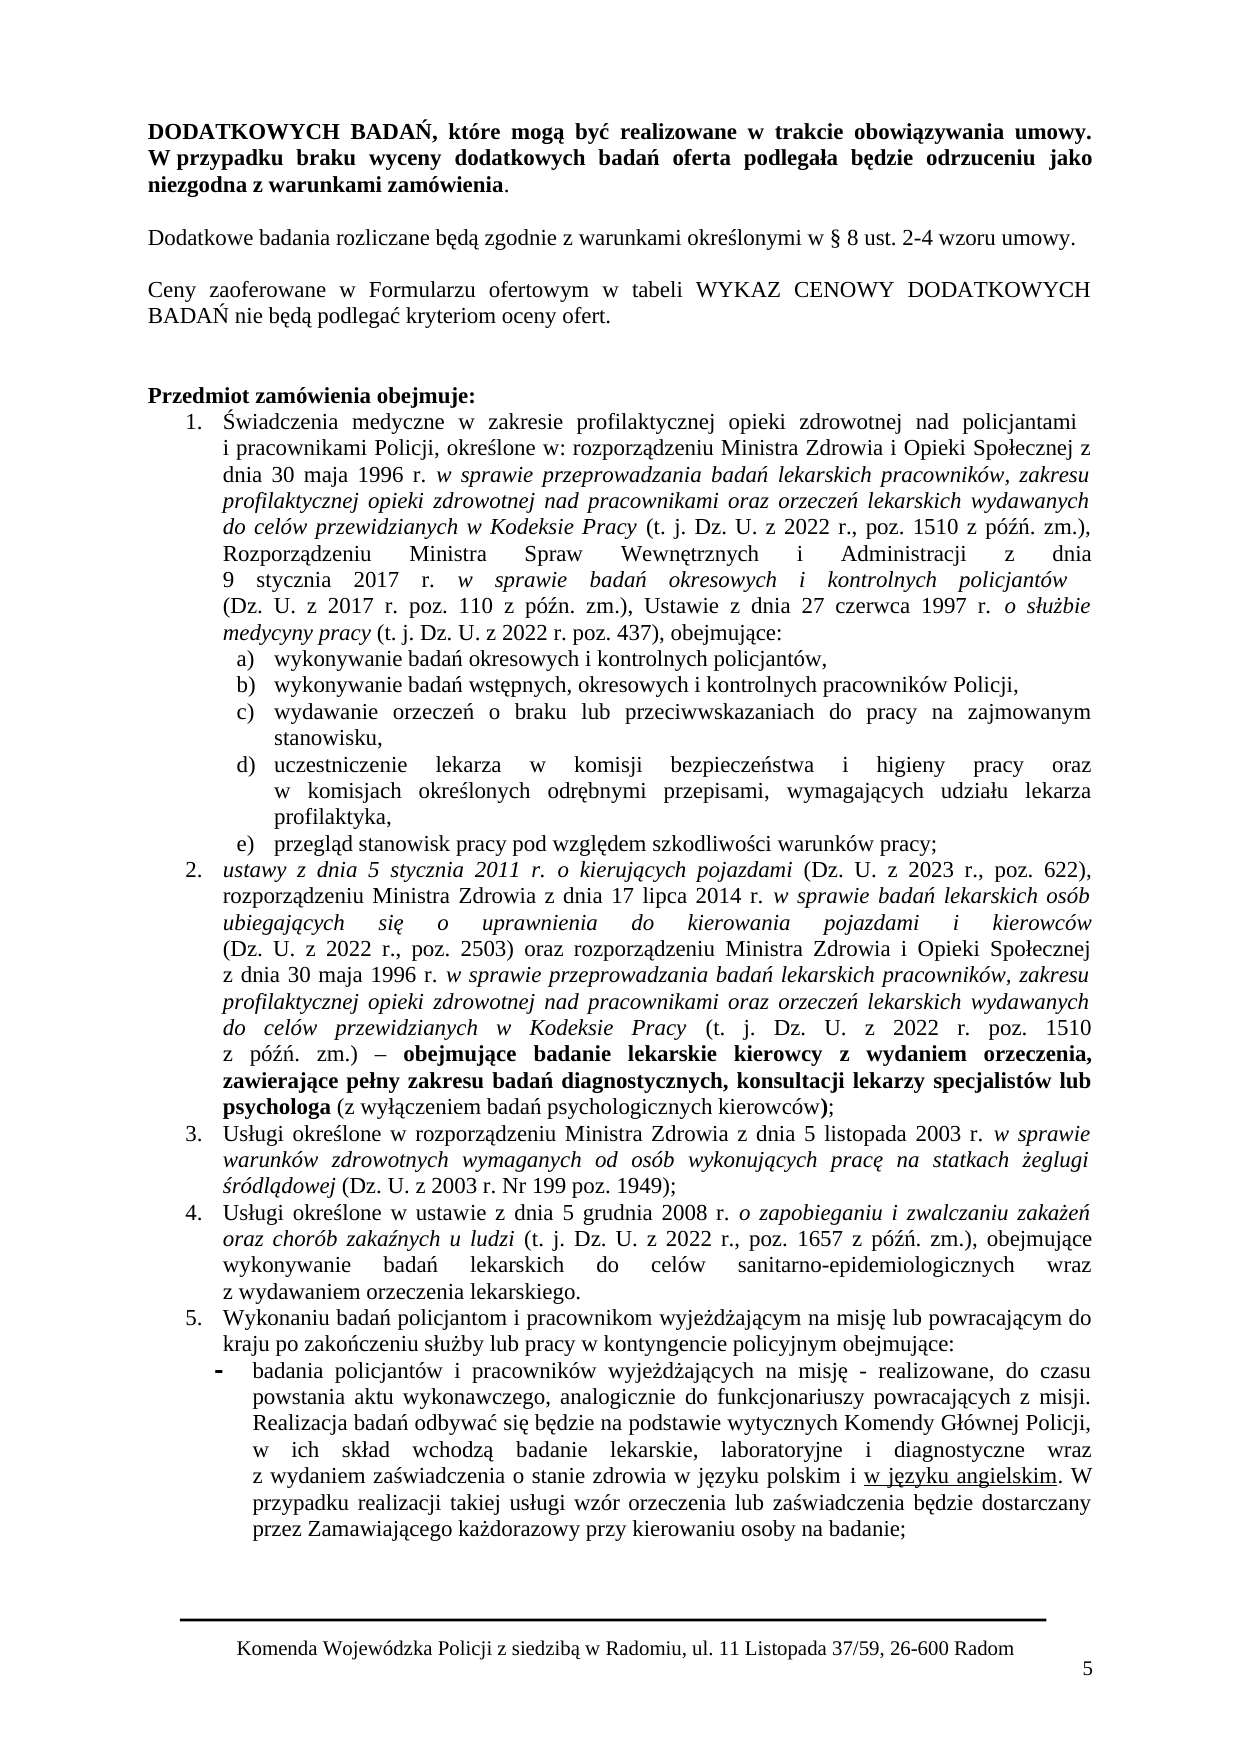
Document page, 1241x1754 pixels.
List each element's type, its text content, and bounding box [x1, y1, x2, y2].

list Usługi określone w ustawie z dnia 5 grudnia 2008 r. o zapobieganiu i zwalczaniu zakażeń oraz chorób zakaźnych u ludzi (t. j. Dz. U. z 2022 r., poz. 1657 z późń. zm.), obejmujące wykonywanie badań lekarskich do celów sanitarno-epidemiologicznych wraz z wydawaniem orzeczenia lekarskiego. [185, 1199, 1092, 1304]
list wydawanie orzeczeń o braku lub przeciwwskazaniach do pracy na zajmowanym stanowisku, [236, 698, 1092, 751]
list wykonywanie badań wstępnych, okresowych i kontrolnych pracowników Policji, [236, 672, 1092, 698]
list Wykonaniu badań policjantom i pracownikom wyjeżdżającym na misję lub powracającym do kraju po zakończeniu służby lub pracy w kontyngencie policyjnym obejmujące: [185, 1304, 1092, 1357]
text Przedmiot zamówienia obejmuje: [148, 382, 1092, 408]
list wykonywanie badań okresowych i kontrolnych policjantów, [236, 645, 1092, 672]
list uczestniczenie lekarza w komisji bezpieczeństwa i higieny pracy oraz w komisjach określonych odrębnymi przepisami, wymagających udziału lekarza profilaktyka, [236, 751, 1092, 830]
text Ceny zaoferowane w Formularzu ofertowym w tabeli WYKAZ CENOWY DODATKOWYCH BADAŃ nie będą podlegać kryteriom oceny ofert. [148, 276, 1092, 329]
list badania policjantów i pracowników wyjeżdżających na misję - realizowane, do czasu powstania aktu wykonawczego, analogicznie do funkcjonariuszy powracających z misji. Realizacja badań odbywać się będzie na podstawie wytycznych Komendy Głównej Policji, w ich skład wchodzą badanie lekarskie, laboratoryjne i diagnostyczne wraz z wydaniem zaświadczenia o stanie zdrowia w języku polskim i w języku angielskim. W przypadku realizacji takiej usługi wzór orzeczenia lub zaświadczenia będzie dostarczany przez Zamawiającego każdorazowy przy kierowaniu osoby na badanie; [215, 1357, 1092, 1541]
list przegląd stanowisk pracy pod względem szkodliwości warunków pracy; [236, 830, 1092, 856]
text Dodatkowe badania rozliczane będą zgodnie z warunkami określonymi w § 8 ust. 2-4 wzoru umowy. [148, 223, 1092, 250]
list ustawy z dnia 5 stycznia 2011 r. o kierujących pojazdami (Dz. U. z 2023 r., poz. 622), rozporządzeniu Ministra Zdrowia z dnia 17 lipca 2014 r. w sprawie badań lekarskich osób ubiegających się o uprawnienia do kierowania pojazdami i kierowców (Dz. U. z 2022 r., poz. 2503) oraz rozporządzeniu Ministra Zdrowia i Opieki Społecznej z dnia 30 maja 1996 r. w sprawie przeprowadzania badań lekarskich pracowników, zakresu profilaktycznej opieki zdrowotnej nad pracownikami oraz orzeczeń lekarskich wydawanych do celów przewidzianych w Kodeksie Pracy (t. j. Dz. U. z 2022 r. poz. 1510 z późń. zm.) – obejmujące badanie lekarskie kierowcy z wydaniem orzeczenia, zawierające pełny zakresu badań diagnostycznych, konsultacji lekarzy specjalistów lub psychologa (z wyłączeniem badań psychologicznych kierowców); [185, 856, 1092, 1119]
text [148, 118, 1092, 197]
list Usługi określone w rozporządzeniu Ministra Zdrowia z dnia 5 listopada 2003 r. w sprawie warunków zdrowotnych wymaganych od osób wykonujących pracę na statkach żeglugi śródlądowej (Dz. U. z 2003 r. Nr 199 poz. 1949); [185, 1119, 1092, 1199]
list Świadczenia medyczne w zakresie profilaktycznej opieki zdrowotnej nad policjantami i pracownikami Policji, określone w: rozporządzeniu Ministra Zdrowia i Opieki Społecznej z dnia 30 maja 1996 r. w sprawie przeprowadzania badań lekarskich pracowników, zakresu profilaktycznej opieki zdrowotnej nad pracownikami oraz orzeczeń lekarskich wydawanych do celów przewidzianych w Kodeksie Pracy (t. j. Dz. U. z 2022 r., poz. 1510 z późń. zm.), Rozporządzeniu Ministra Spraw Wewnętrznych i Administracji z dnia 9 stycznia 2017 r. w sprawie badań okresowych i kontrolnych policjantów (Dz. U. z 2017 r. poz. 110 z późn. zm.), Ustawie z dnia 27 czerwca 1997 r. o służbie medycyny pracy (t. j. Dz. U. z 2022 r. poz. 437), obejmujące: [185, 408, 1092, 645]
